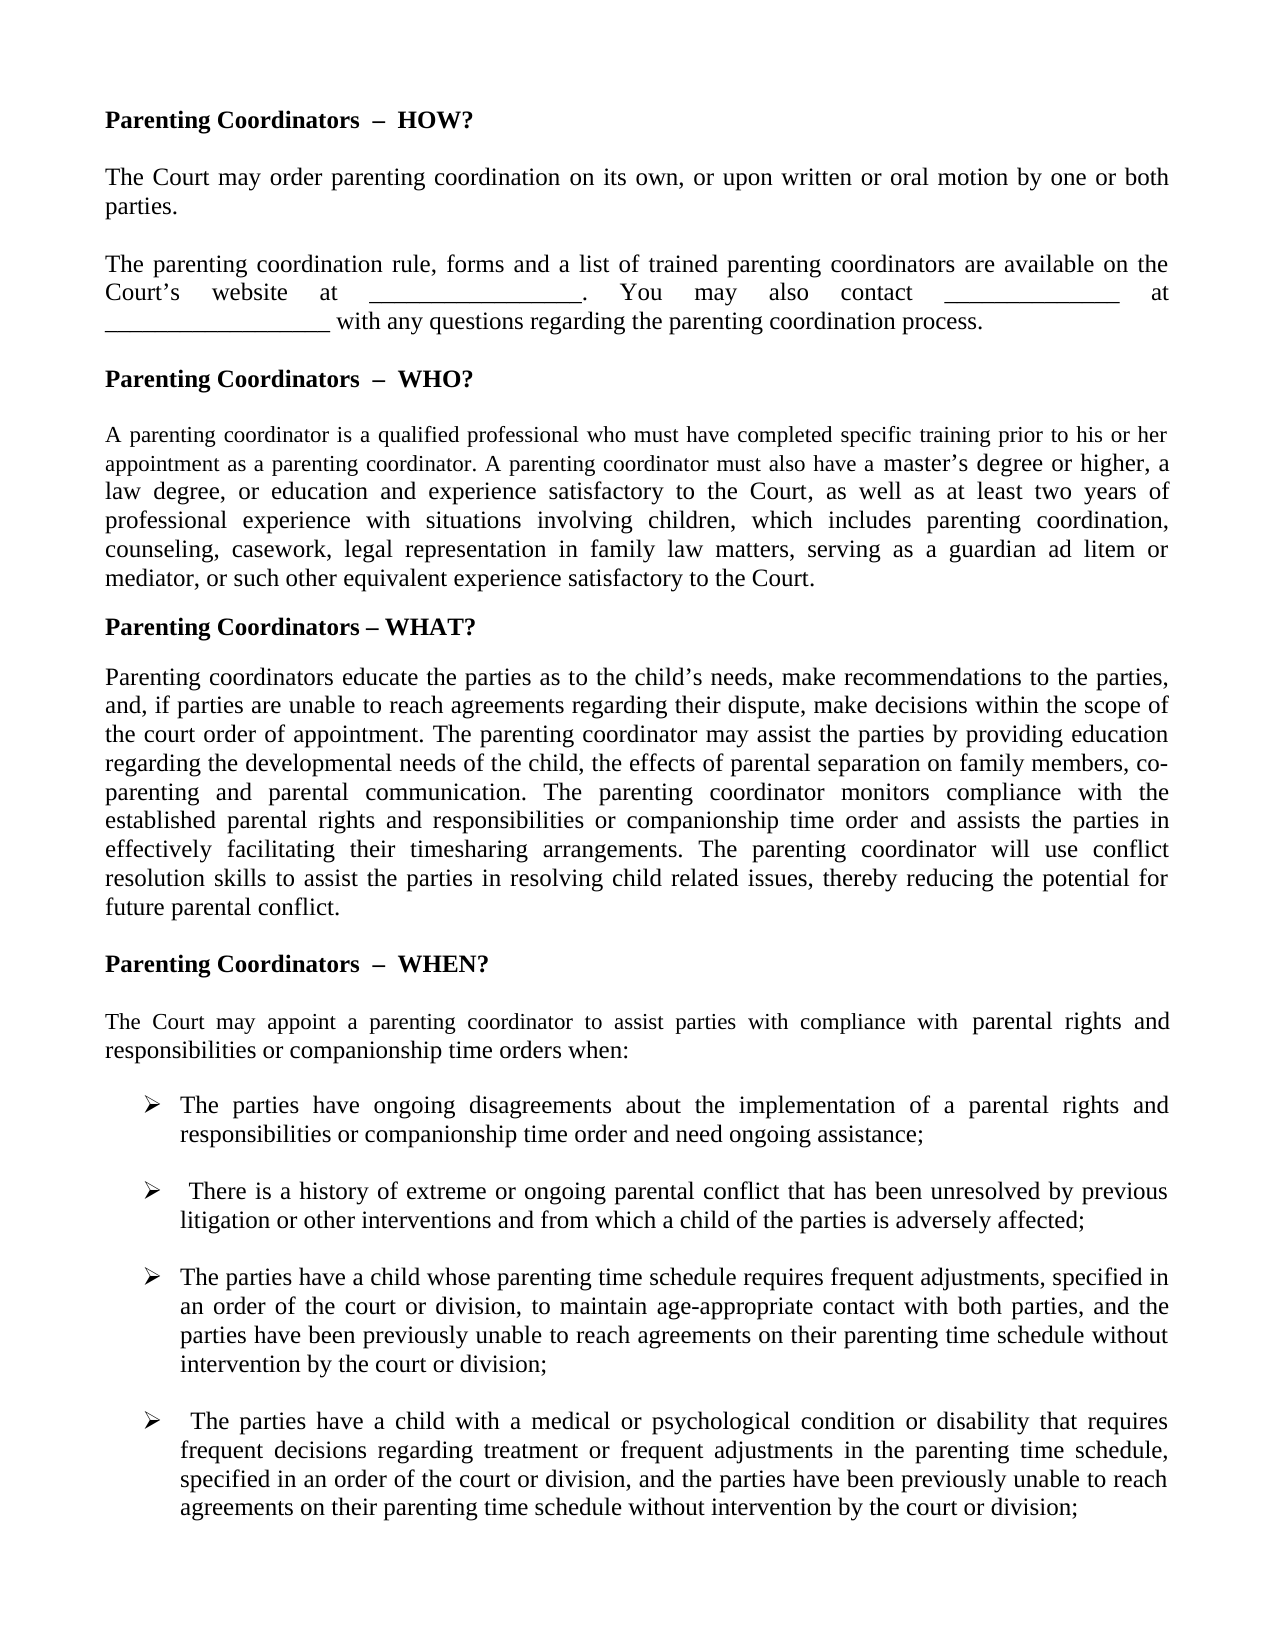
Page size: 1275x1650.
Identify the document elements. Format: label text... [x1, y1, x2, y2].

list The parties have a child whose parenting time schedule requires frequent adjustments, specified in an order of the court or division, to maintain age-appropriate contact with both parties, and the parties have been previously unable to reach agreements on their parenting time schedule without intervention by the court or division; [142, 1262, 1170, 1377]
list There is a history of extreme or ongoing parental conflict that has been unresolved by previous litigation or other interventions and from which a child of the parties is adversely affected; [142, 1176, 1170, 1234]
text The Court may appoint a parenting coordinator to assist parties with compliance with parental rights and responsibilities or companionship time orders when: [105, 1006, 1170, 1063]
text The Court may order parenting coordination on its own, or upon written or oral motion by one or both parties. [105, 162, 1170, 220]
list The parties have a child with a medical or psychological condition or disability that requires frequent decisions regarding treatment or frequent adjustments in the parenting time schedule, specified in an order of the court or division, and the parties have been previously unable to reach agreements on their parenting time schedule without intervention by the court or division; [142, 1406, 1170, 1521]
text Parenting Coordinators – WHAT? [105, 612, 1170, 641]
text Parenting Coordinators – HOW? [105, 105, 1170, 134]
text Parenting Coordinators – WHEN? [105, 949, 1170, 978]
text A parenting coordinator is a qualified professional who must have completed specific training prior to his or her appointment as a parenting coordinator. A parenting coordinator must also have a master’s degree or higher, a law degree, or education and experience satisfactory to the Court, as well as at least two years of professional experience with situations involving children, which includes parenting coordination, counseling, casework, legal representation in family law matters, serving as a guardian ad litem or mediator, or such other equivalent experience satisfactory to the Court. [105, 421, 1170, 591]
text Parenting coordinators educate the parties as to the child’s needs, make recommendations to the parties, and, if parties are unable to reach agreements regarding their dispute, make decisions within the scope of the court order of appointment. The parenting coordinator may assist the parties by providing education regarding the developmental needs of the child, the effects of parental separation on family members, co-parenting and parental communication. The parenting coordinator monitors compliance with the established parental rights and responsibilities or companionship time order and assists the parties in effectively facilitating their timesharing arrangements. The parenting coordinator will use conflict resolution skills to assist the parties in resolving child related issues, thereby reducing the potential for future parental conflict. [105, 662, 1170, 921]
text Parenting Coordinators – WHO? [105, 364, 1170, 392]
text The parenting coordination rule, forms and a list of trained parenting coordinators are available on the Court’s website at _________________. You may also contact ______________ at __________________ with any questions regarding the parenting coordination process. [105, 249, 1170, 335]
list The parties have ongoing disagreements about the implementation of a parental rights and responsibilities or companionship time order and need ongoing assistance; [142, 1090, 1170, 1147]
